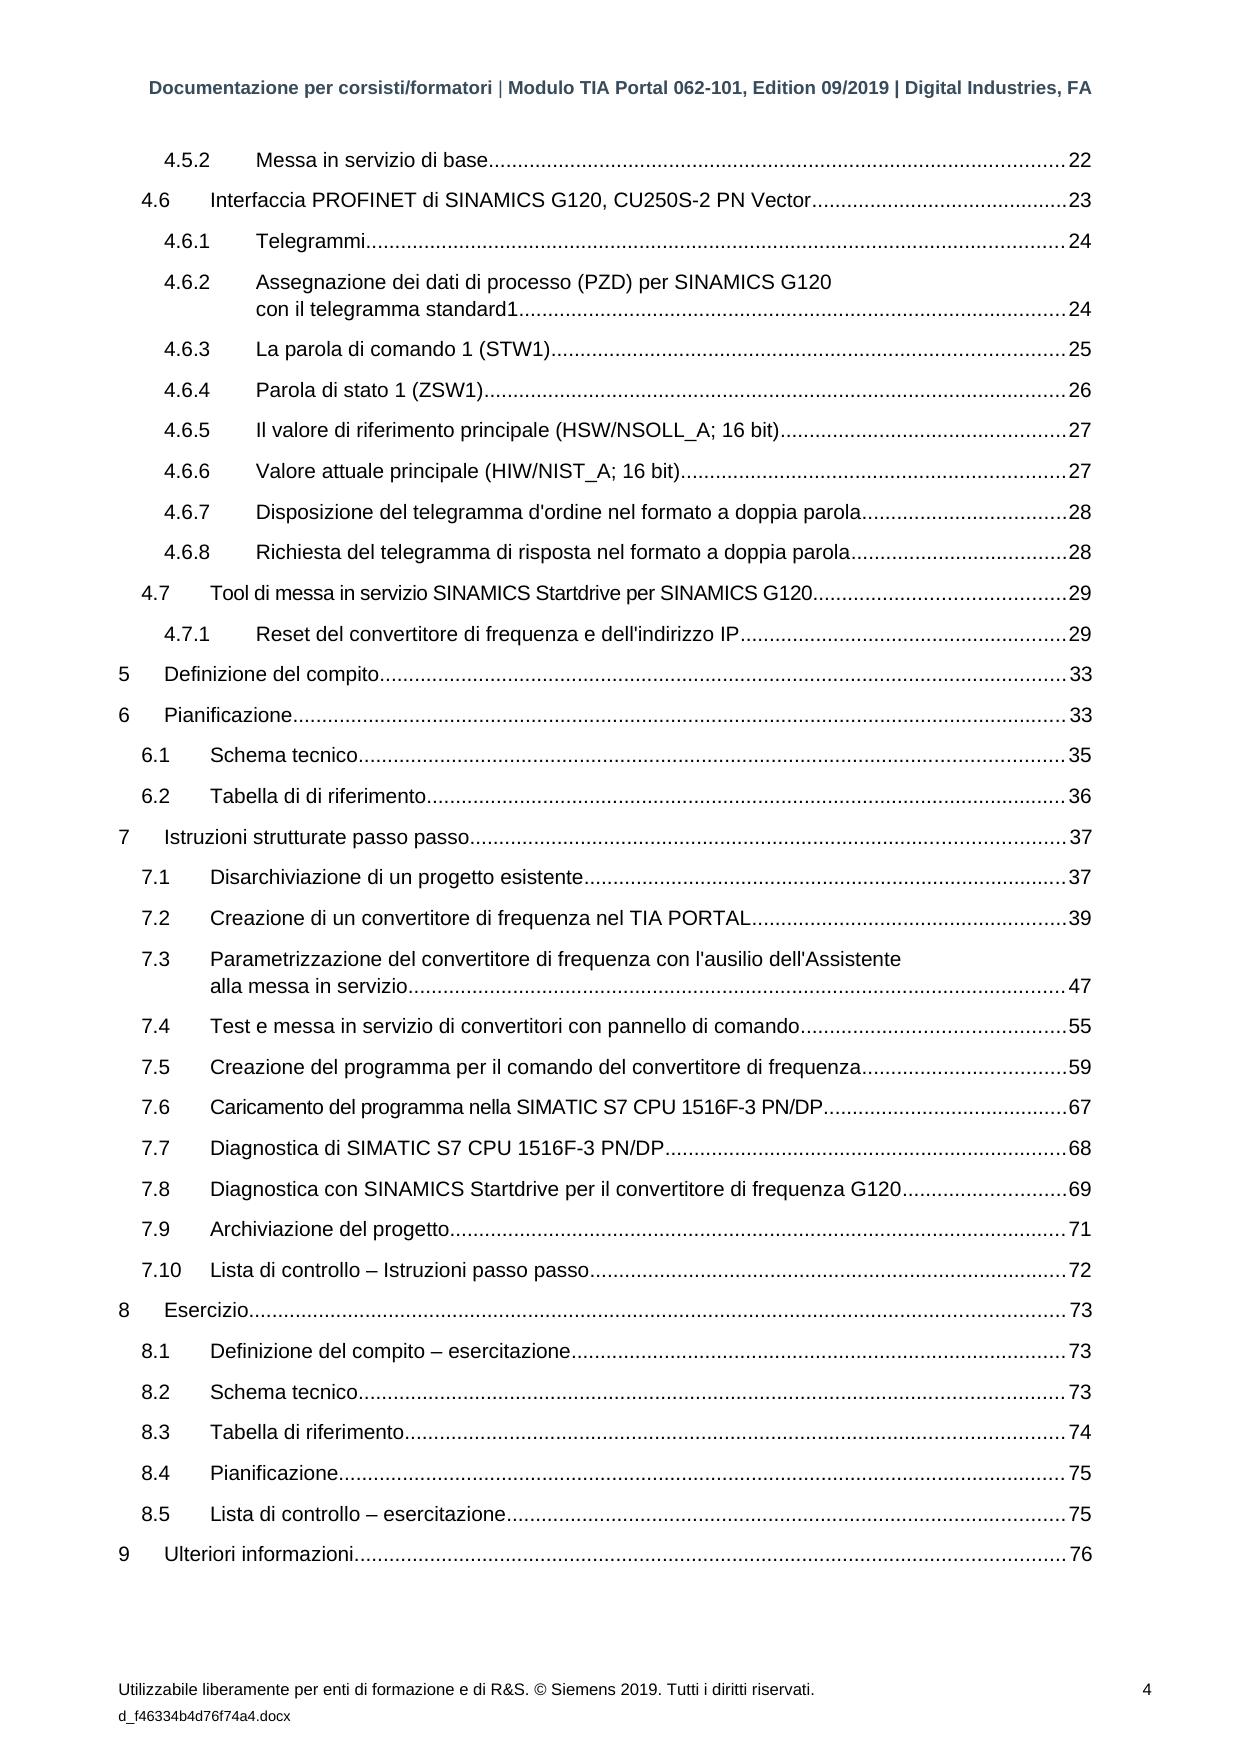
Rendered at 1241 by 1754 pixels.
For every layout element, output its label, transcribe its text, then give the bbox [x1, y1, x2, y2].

text 4.6.4 Parola di stato 1 (ZSW1) 26 [164, 378, 1092, 402]
text 7.2 Creazione di un convertitore di frequenza nel TIA PORTAL 39 [141, 906, 1092, 930]
text 7.8 Diagnostica con SINAMICS Startdrive per il convertitore di frequenza G120 69 [141, 1176, 1092, 1200]
text 4.7 Tool di messa in servizio SINAMICS Startdrive per SINAMICS G120 29 [141, 581, 1092, 605]
text 8.4 Pianificazione 75 [141, 1461, 1092, 1485]
text 4.6.5 Il valore di riferimento principale (HSW/NSOLL_A; 16 bit) 27 [164, 418, 1092, 442]
text 9 Ulteriori informazioni 76 [118, 1542, 1092, 1566]
text 4.6.2 Assegnazione dei dati di processo (PZD) per SINAMICS G120 con il telegramma standard1 24 [164, 269, 1092, 321]
text 6 Pianificazione 33 [118, 703, 1092, 727]
text 8 Esercizio 73 [118, 1298, 1092, 1322]
text 8.5 Lista di controllo – esercitazione 75 [141, 1501, 1092, 1525]
text 7.6 Caricamento del programma nella SIMATIC S7 CPU 1516F-3 PN/DP 67 [141, 1095, 1092, 1119]
text 4.6.3 La parola di comando 1 (STW1) 25 [164, 337, 1092, 361]
text 7.5 Creazione del programma per il comando del convertitore di frequenza 59 [141, 1054, 1092, 1078]
text 4.6.1 Telegrammi 24 [164, 229, 1092, 253]
text 8.3 Tabella di riferimento 74 [141, 1420, 1092, 1444]
text 8.2 Schema tecnico 73 [141, 1379, 1092, 1403]
text 7.7 Diagnostica di SIMATIC S7 CPU 1516F-3 PN/DP 68 [141, 1136, 1092, 1160]
text 6.1 Schema tecnico 35 [141, 743, 1092, 767]
text 7 Istruzioni strutturate passo passo 37 [118, 824, 1092, 848]
text 4.5.2 Messa in servizio di base 22 [164, 148, 1092, 172]
text 8.1 Definizione del compito – esercitazione 73 [141, 1339, 1092, 1363]
text 7.3 Parametrizzazione del convertitore di frequenza con l'ausilio dell'Assistente alla messa in servizio 47 [141, 946, 1092, 998]
text 5 Definizione del compito 33 [118, 662, 1092, 686]
text 7.9 Archiviazione del progetto 71 [141, 1217, 1092, 1241]
text 4.6.8 Richiesta del telegramma di risposta nel formato a doppia parola 28 [164, 540, 1092, 564]
text 7.4 Test e messa in servizio di convertitori con pannello di comando 55 [141, 1014, 1092, 1038]
text 4.6.7 Disposizione del telegramma d'ordine nel formato a doppia parola 28 [164, 499, 1092, 523]
text 4.7.1 Reset del convertitore di frequenza e dell'indirizzo IP 29 [164, 621, 1092, 645]
text 4.6.6 Valore attuale principale (HIW/NIST_A; 16 bit) 27 [164, 459, 1092, 483]
text 7.10 Lista di controllo – Istruzioni passo passo 72 [141, 1258, 1092, 1282]
text 6.2 Tabella di di riferimento 36 [141, 784, 1092, 808]
text 4.6 Interfaccia PROFINET di SINAMICS G120, CU250S-2 PN Vector 23 [141, 188, 1092, 212]
text 7.1 Disarchiviazione di un progetto esistente 37 [141, 865, 1092, 889]
